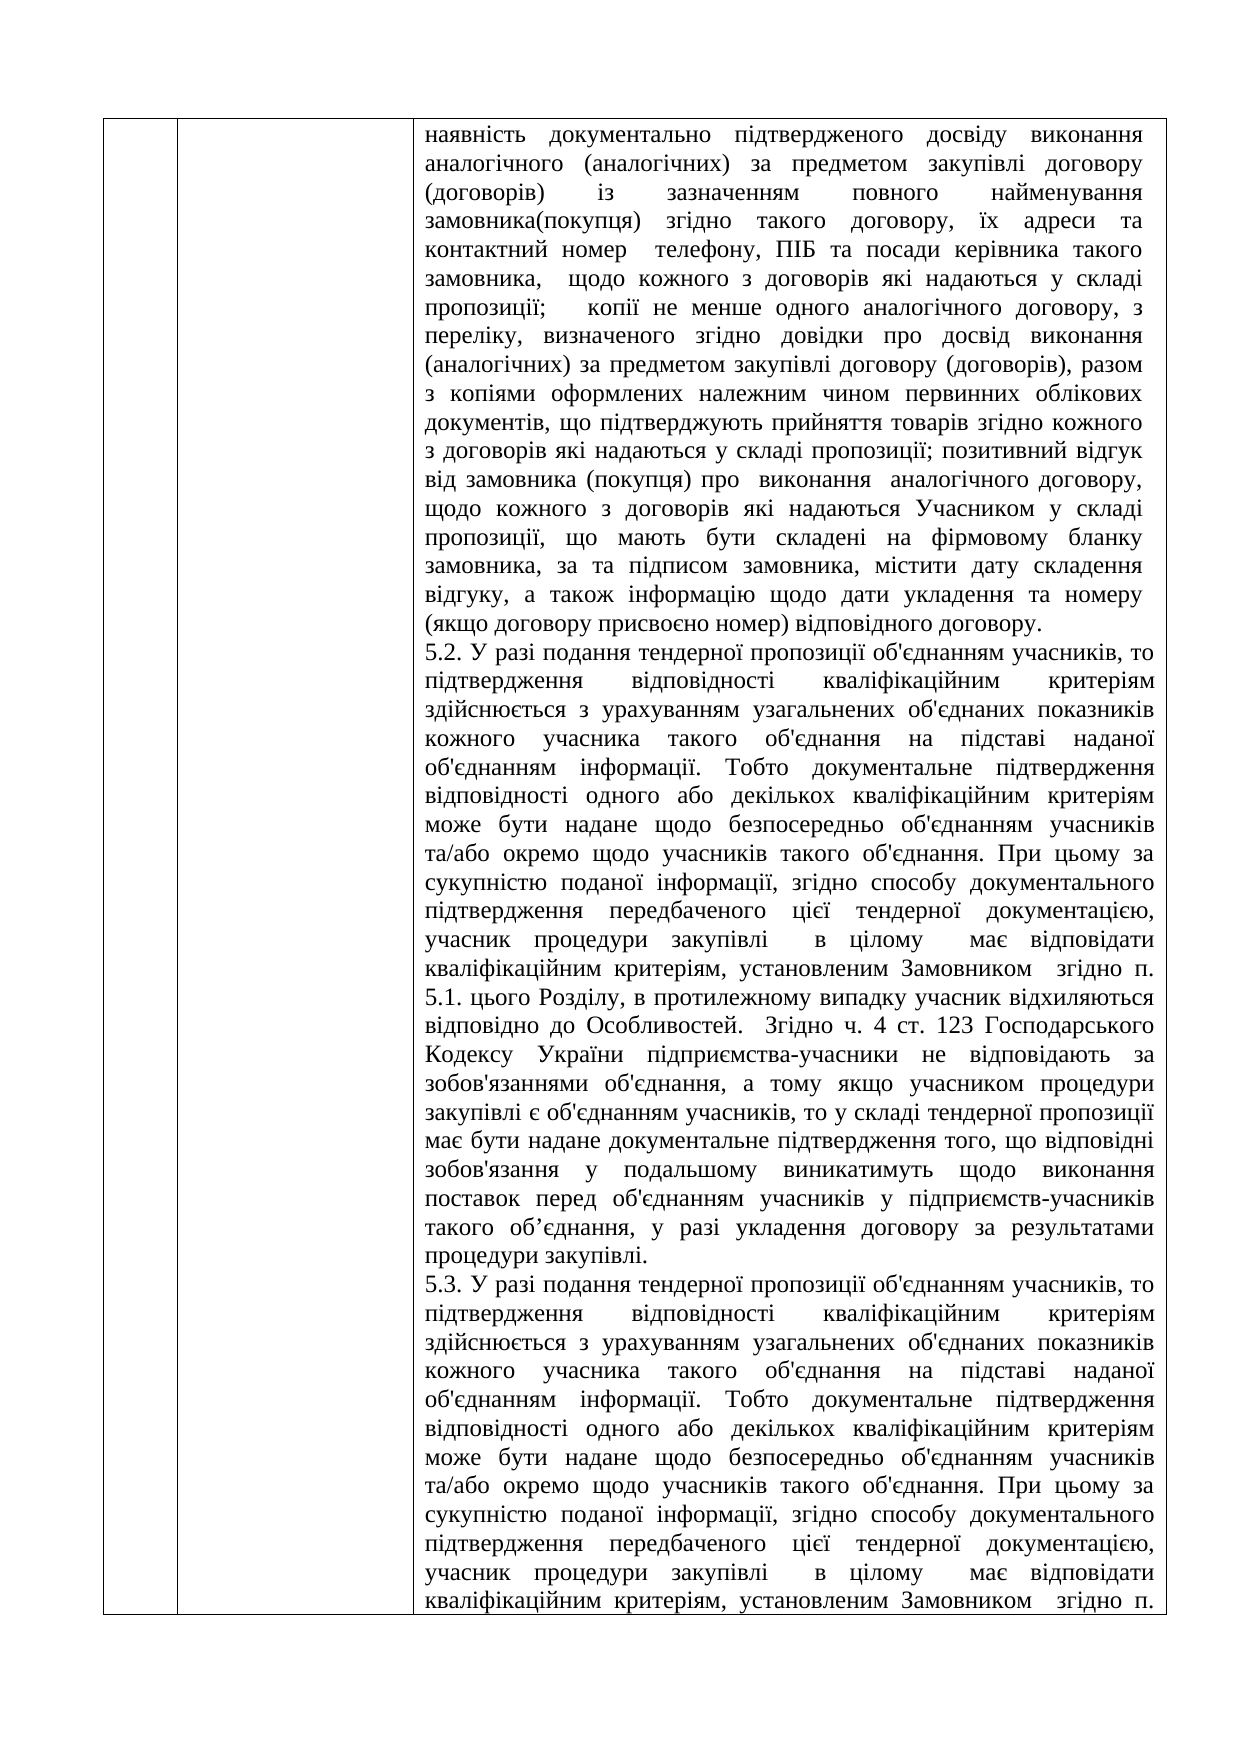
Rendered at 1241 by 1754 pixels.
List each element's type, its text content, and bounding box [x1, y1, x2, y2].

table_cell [178, 119, 413, 1614]
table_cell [414, 119, 1166, 1614]
table_cell 5 [104, 119, 177, 1614]
